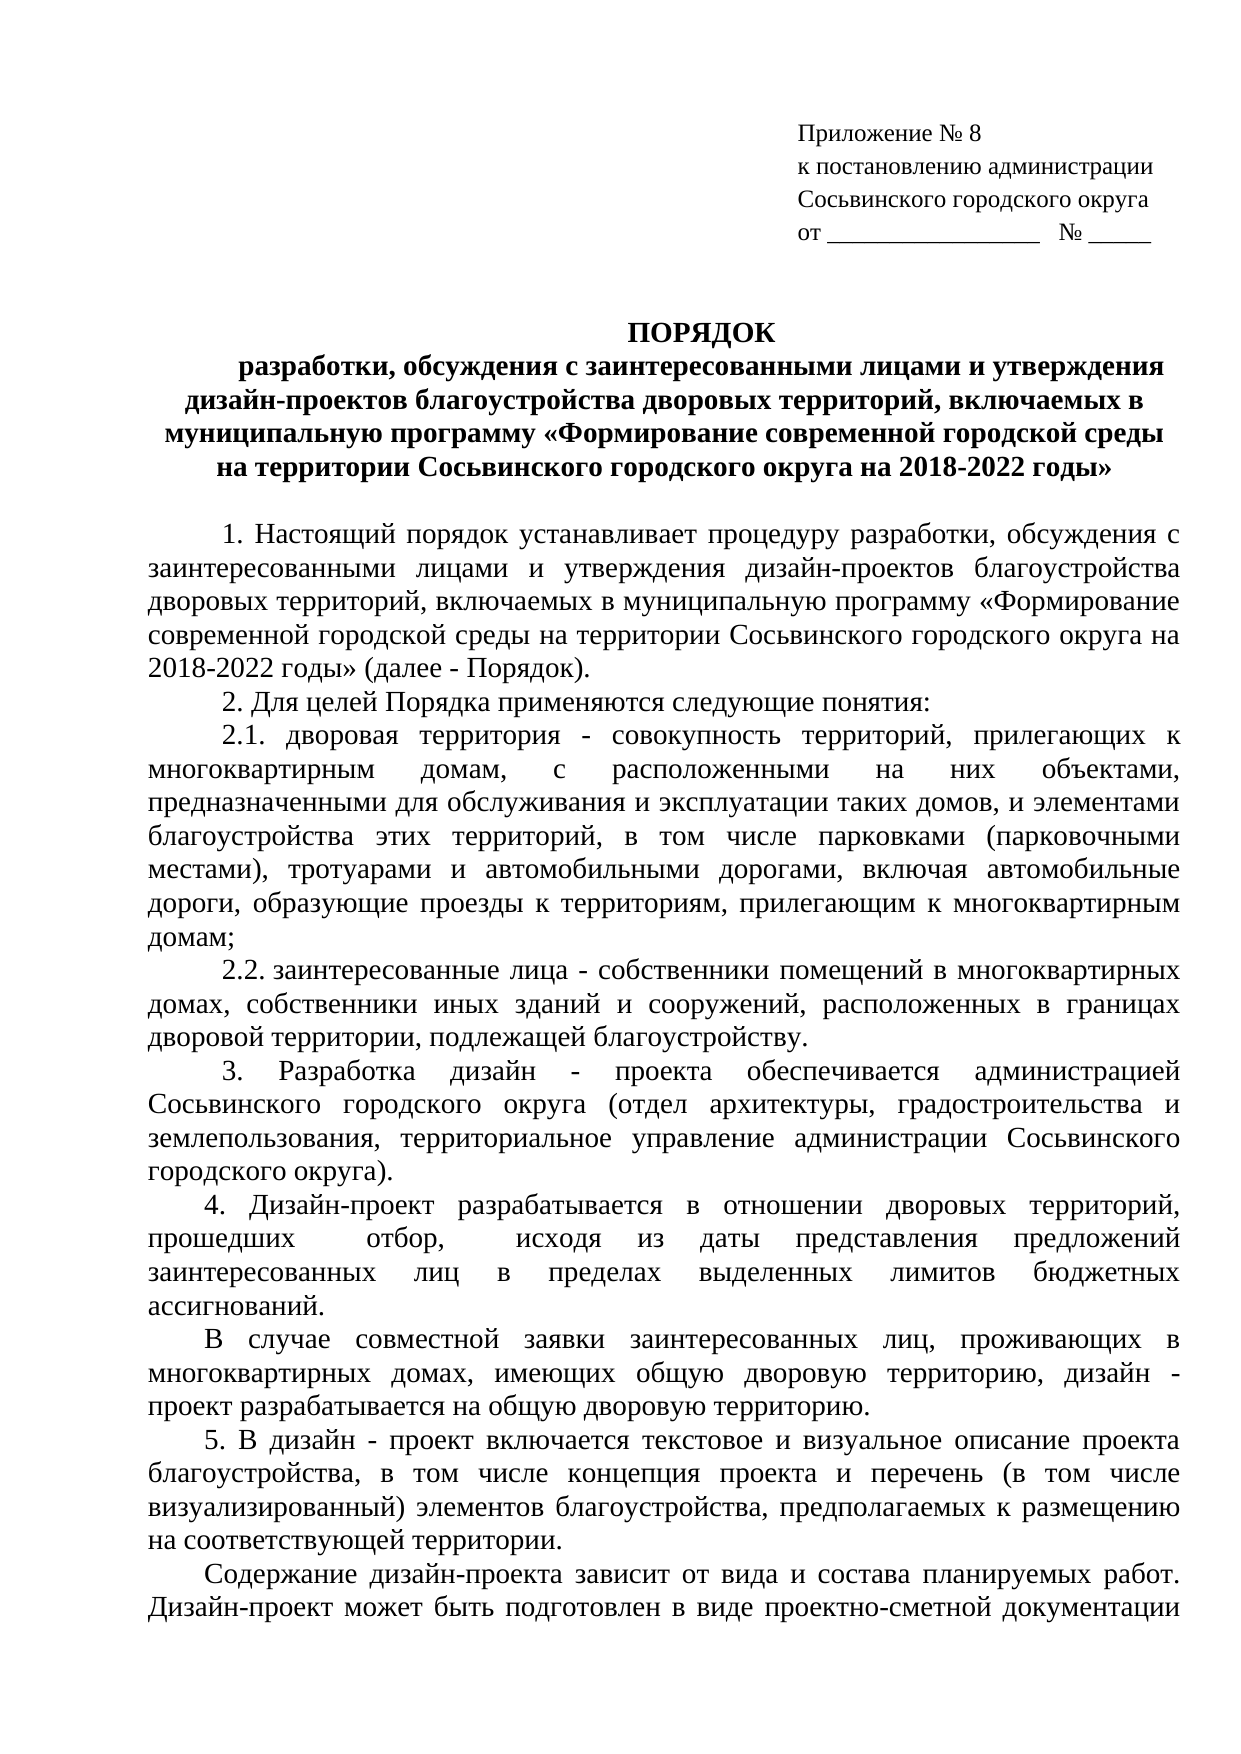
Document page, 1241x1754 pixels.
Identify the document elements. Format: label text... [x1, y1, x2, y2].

text 3. Разработка дизайн - проекта обеспечивается администрацией Сосьвинского городского округа (отдел архитектуры, градостроительства и землепользования, территориальное управление администрации Сосьвинского городского округа). [148, 1053, 1181, 1187]
text 4. Дизайн-проект разрабатывается в отношении дворовых территорий, прошедших отбор, исходя из даты представления предложений заинтересованных лиц в пределах выделенных лимитов бюджетных ассигнований. [148, 1187, 1181, 1321]
text 1. Настоящий порядок устанавливает процедуру разработки, обсуждения с заинтересованными лицами и утверждения дизайн-проектов благоустройства дворовых территорий, включаемых в муниципальную программу «Формирование современной городской среды на территории Сосьвинского городского округа на 2018-2022 годы» (далее - Порядок). [148, 516, 1181, 684]
table_header Приложение № 8 к постановлению администрации Сосьвинского городского округа от _________________ № _____ [786, 118, 1192, 281]
text 2.2. заинтересованные лица - собственники помещений в многоквартирных домах, собственники иных зданий и сооружений, расположенных в границах дворовой территории, подлежащей благоустройству. [148, 952, 1181, 1053]
text В случае совместной заявки заинтересованных лиц, проживающих в многоквартирных домах, имеющих общую дворовую территорию, дизайн - проект разрабатывается на общую дворовую территорию. [148, 1321, 1181, 1422]
text 2.1. дворовая территория - совокупность территорий, прилегающих к многоквартирным домам, с расположенными на них объектами, предназначенными для обслуживания и эксплуатации таких домов, и элементами благоустройства этих территорий, в том числе парковками (парковочными местами), тротуарами и автомобильными дорогами, включая автомобильные дороги, образующие проезды к территориям, прилегающим к многоквартирным домам; [148, 717, 1181, 952]
text 5. В дизайн - проект включается текстовое и визуальное описание проекта благоустройства, в том числе концепция проекта и перечень (в том числе визуализированный) элементов благоустройства, предполагаемых к размещению на соответствующей территории. [148, 1422, 1181, 1556]
text ПОРЯДОК [148, 315, 1181, 348]
text 2. Для целей Порядка применяются следующие понятия: [148, 684, 1181, 717]
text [148, 1556, 1181, 1623]
text разработки, обсуждения с заинтересованными лицами и утверждения дизайн-проектов благоустройства дворовых территорий, включаемых в муниципальную программу «Формирование современной городской среды на территории Сосьвинского городского округа на 2018-2022 годы» [148, 348, 1181, 483]
